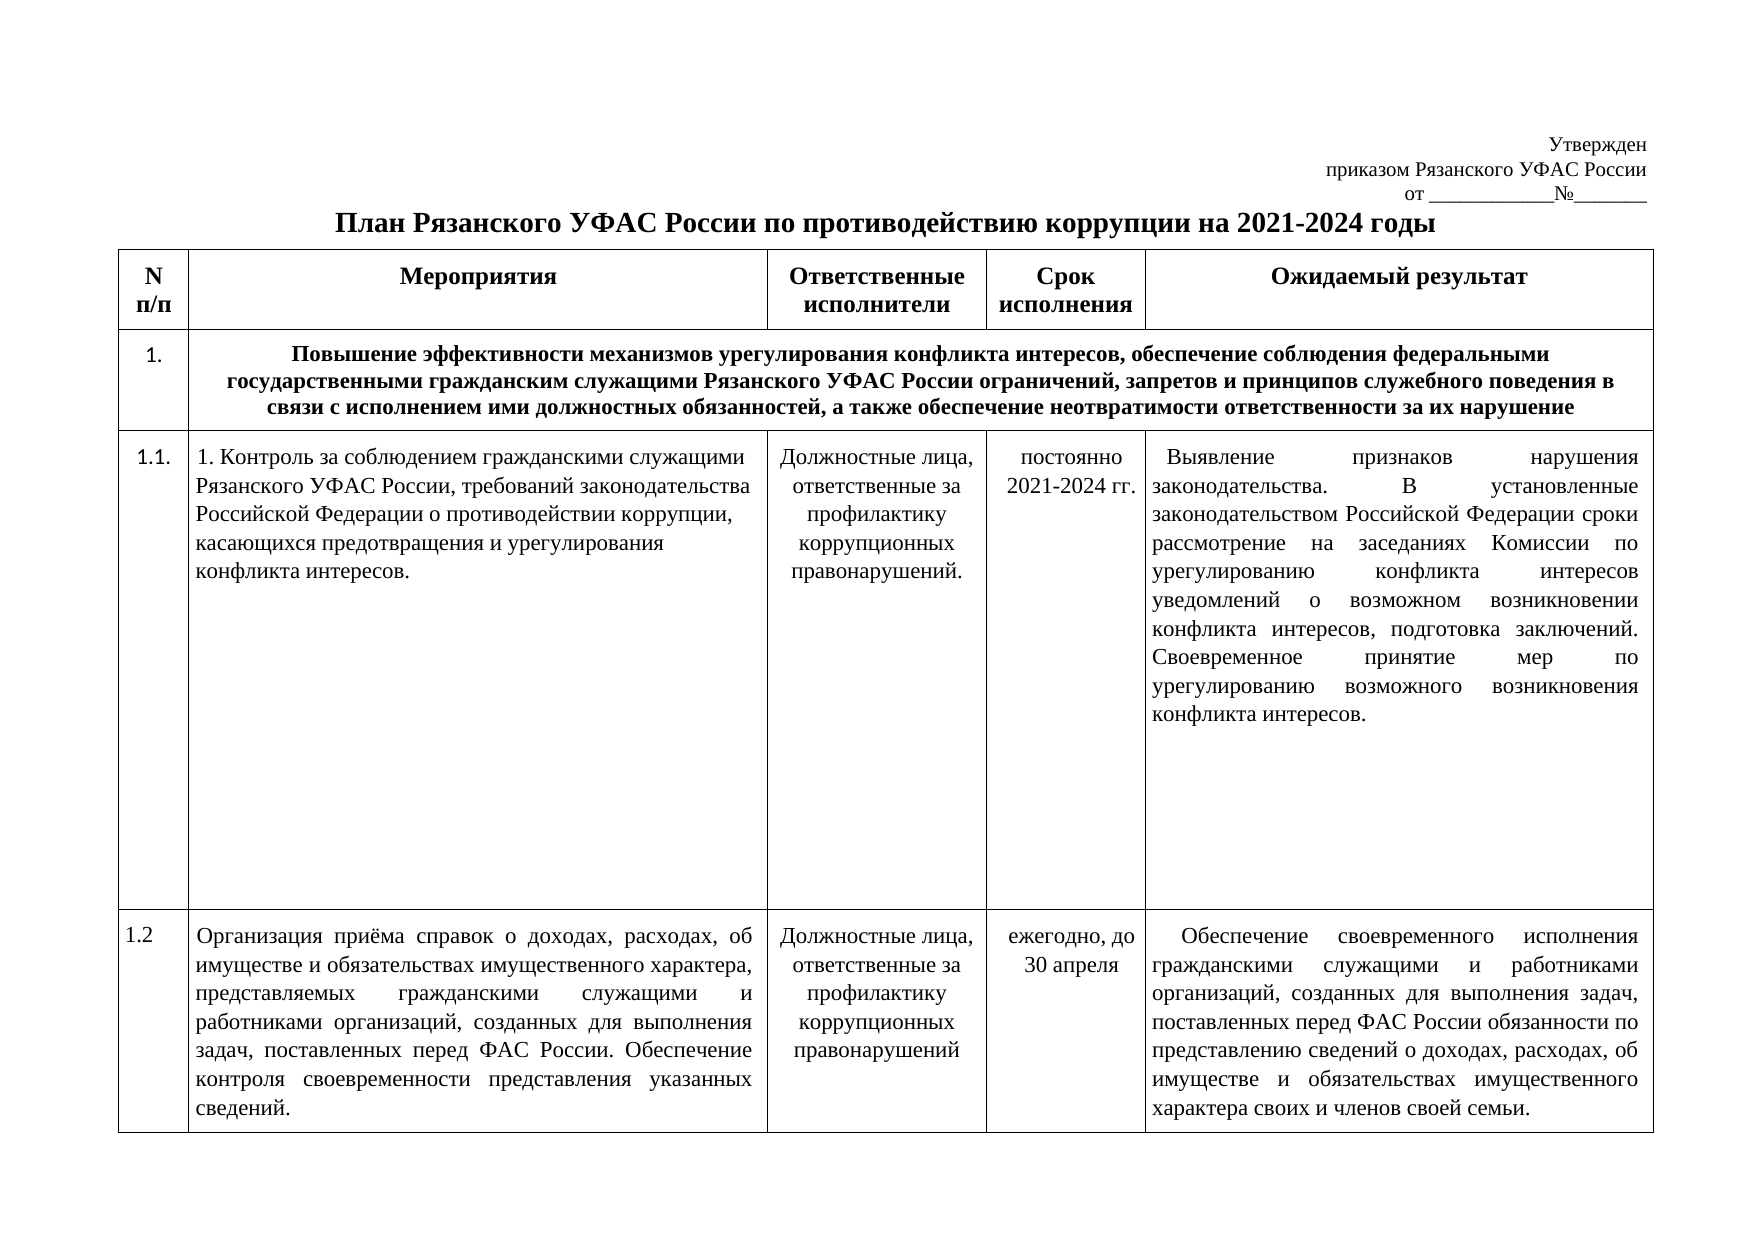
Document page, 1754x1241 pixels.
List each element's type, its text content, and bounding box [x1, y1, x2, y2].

table_cell Мероприятия [189, 250, 767, 329]
table_cell Ожидаемый результат [1146, 250, 1653, 329]
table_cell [768, 910, 986, 1132]
table_cell Повышение эффективности механизмов урегулирования конфликта интересов, обеспечение соблюдения федеральными государственными гражданским служащими Рязанского УФАС России ограничений, запретов и принципов служебного поведения в связи с исполнением ими должностных обязанностей, а также обеспечение неотвратимости ответственности за их нарушение [189, 330, 1653, 430]
table_header )Утвержден приказом Рязанского УФАС России от ____________№_______ План Рязанского УФАС России по противодействию коррупции на 2021-2024 годы [118, 118, 1653, 249]
table_cell Ответственные исполнители [768, 250, 986, 329]
table_cell [768, 624, 986, 909]
table_cell 1. Контроль за соблюдением гражданскими служащими Рязанского УФАС России, требований законодательства Российской Федерации о противодействии коррупции, касающихся предотвращения и урегулирования конфликта интересов. [189, 431, 767, 909]
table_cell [1146, 910, 1653, 1132]
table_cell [189, 910, 767, 1132]
table_cell постоянно 2021-2024 гг. [987, 431, 1145, 909]
table_cell 1. [119, 330, 188, 430]
table_cell 1.2 [119, 910, 188, 1132]
table_cell 1.1. [119, 431, 188, 909]
table_cell Должностные лица, ответственные за профилактику коррупционных правонарушений. [768, 431, 986, 624]
table_cell Срок исполнения [987, 250, 1145, 329]
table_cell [987, 910, 1145, 1132]
table_cell N п/п [119, 250, 188, 329]
table_cell Выявление признаков нарушения законодательства. В установленные законодательством Российской Федерации сроки рассмотрение на заседаниях Комиссии по урегулированию конфликта интересов уведомлений о возможном возникновении конфликта интересов, подготовка заключений. Своевременное принятие мер по урегулированию возможного возникновения конфликта интересов. [1146, 431, 1653, 909]
